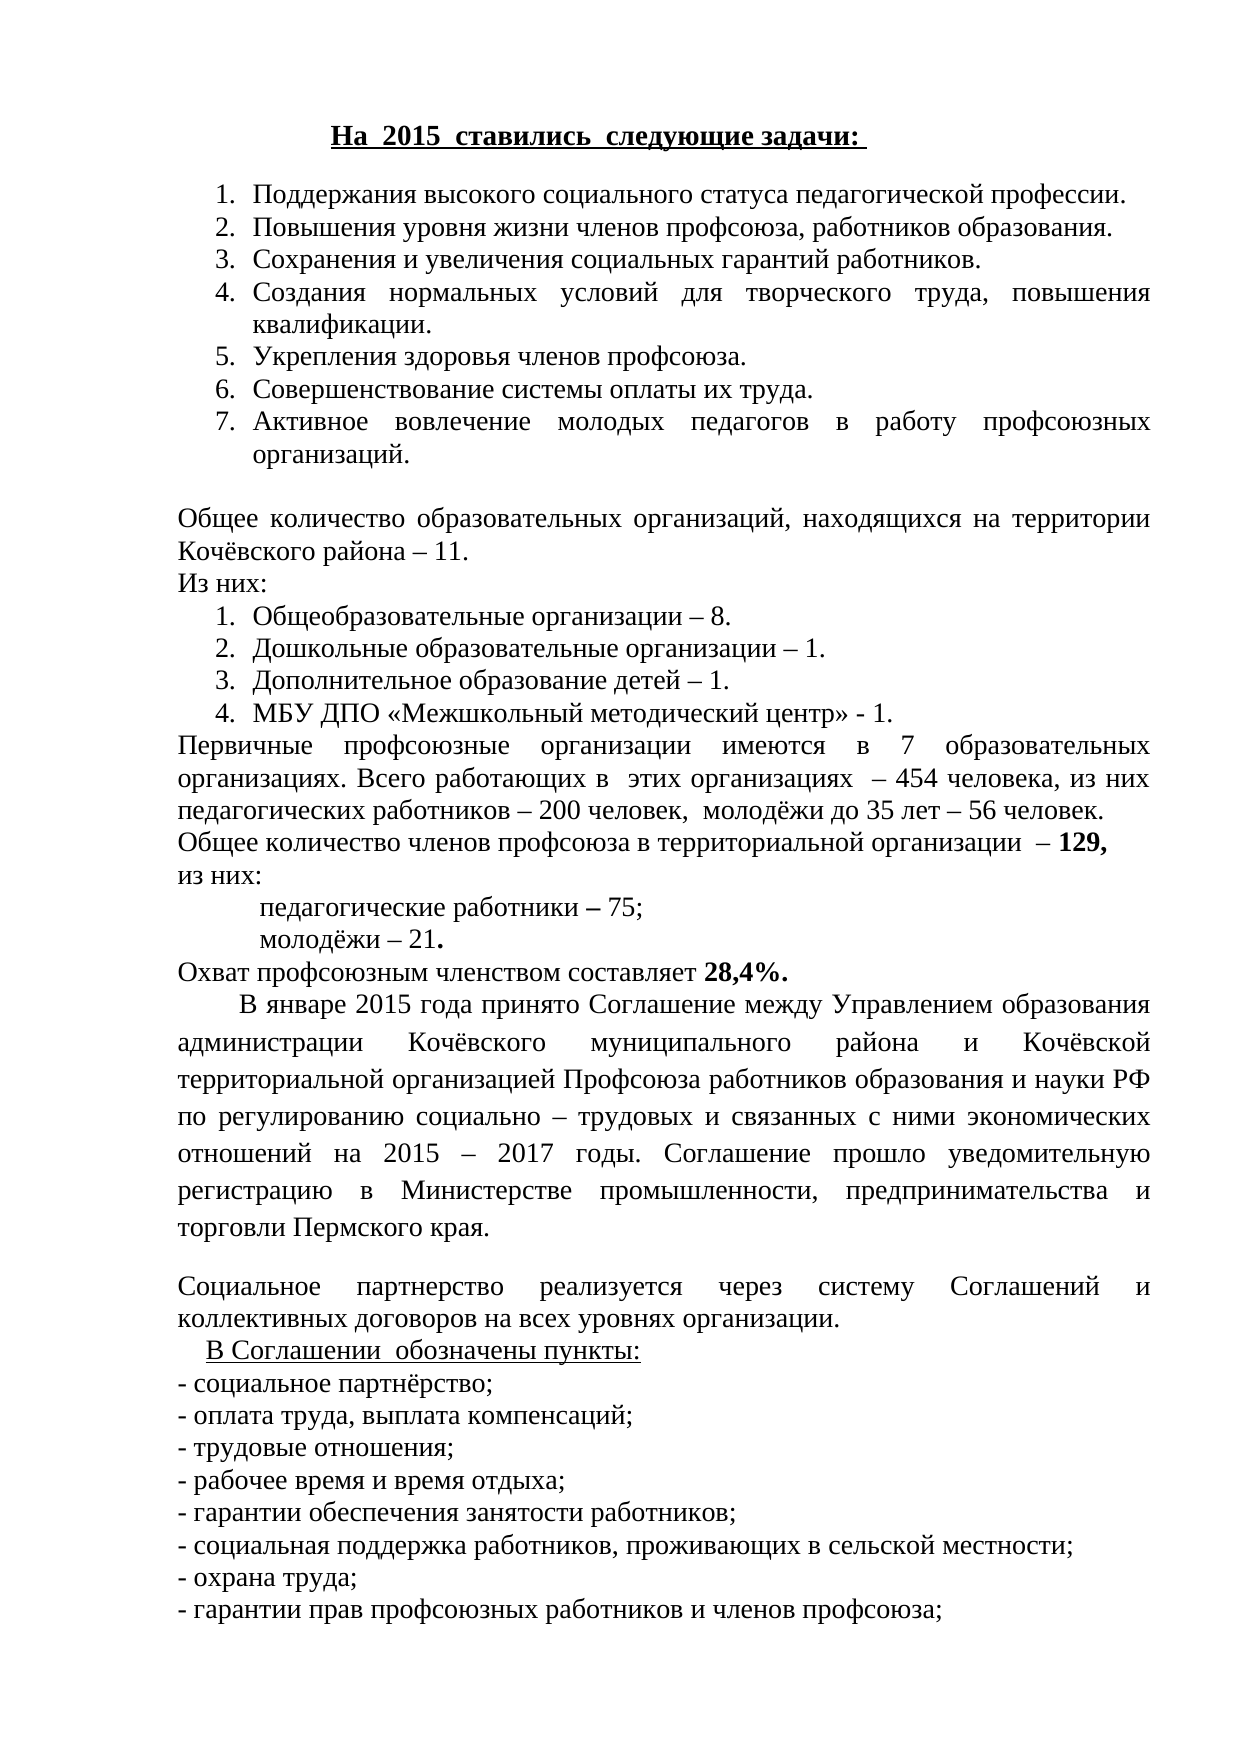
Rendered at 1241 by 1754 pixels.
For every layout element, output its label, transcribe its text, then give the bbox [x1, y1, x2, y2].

text молодёжи – 21. [252, 923, 1152, 955]
text Социальное партнерство реализуется через систему Соглашений и коллективных договоров на всех уровнях организации. [177, 1268, 1152, 1333]
list Сохранения и увеличения социальных гарантий работников. [215, 242, 1152, 275]
text - гарантии обеспечения занятости работников; [177, 1495, 1152, 1528]
text из них: [177, 858, 1152, 890]
text Из них: [177, 566, 1152, 599]
text Общее количество членов профсоюза в территориальной организации – 129, [177, 825, 1152, 858]
text На 2015 ставились следующие задачи: [177, 118, 1152, 152]
list Дошкольные образовательные организации – 1. [215, 631, 1152, 663]
list Совершенствование системы оплаты их труда. [215, 372, 1152, 404]
text Общее количество образовательных организаций, находящихся на территории Кочёвского района – 11. [177, 501, 1152, 566]
text - социальная поддержка работников, проживающих в сельской местности; [177, 1528, 1152, 1560]
list Создания нормальных условий для творческого труда, повышения квалификации. [215, 275, 1152, 339]
list Поддержания высокого социального статуса педагогической профессии. [215, 177, 1152, 210]
text Первичные профсоюзные организации имеются в 7 образовательных организациях. Всего работающих в этих организациях – 454 человека, из них педагогических работников – 200 человек, молодёжи до 35 лет – 56 человек. [177, 728, 1152, 825]
text - трудовые отношения; [177, 1431, 1152, 1463]
text - оплата труда, выплата компенсаций; [177, 1398, 1152, 1431]
list Повышения уровня жизни членов профсоюза, работников образования. [215, 210, 1152, 242]
list Активное вовлечение молодых педагогов в работу профсоюзных организаций. [215, 404, 1152, 469]
text - социальное партнёрство; [177, 1366, 1152, 1398]
list МБУ ДПО «Межшкольный методический центр» - 1. [215, 696, 1152, 728]
text Охват профсоюзным членством составляет 28,4%. [177, 955, 1152, 987]
text педагогические работники – 75; [252, 890, 1152, 923]
list Укрепления здоровья членов профсоюза. [215, 339, 1152, 372]
text В январе 2015 года принято Соглашение между Управлением образования администрации Кочёвского муниципального района и Кочёвской территориальной организацией Профсоюза работников образования и науки РФ по регулированию социально – трудовых и связанных с ними экономических отношений на 2015 – 2017 годы. Соглашение прошло уведомительную регистрацию в Министерстве промышленности, предпринимательства и торговли Пермского края. [177, 987, 1152, 1243]
text - рабочее время и время отдыха; [177, 1463, 1152, 1495]
list Общеобразовательные организации – 8. [215, 599, 1152, 631]
list Дополнительное образование детей – 1. [215, 663, 1152, 696]
text - охрана труда; [177, 1560, 1152, 1592]
text В Соглашении обозначены пункты: [177, 1333, 1152, 1366]
text - гарантии прав профсоюзных работников и членов профсоюза; [177, 1592, 1152, 1625]
